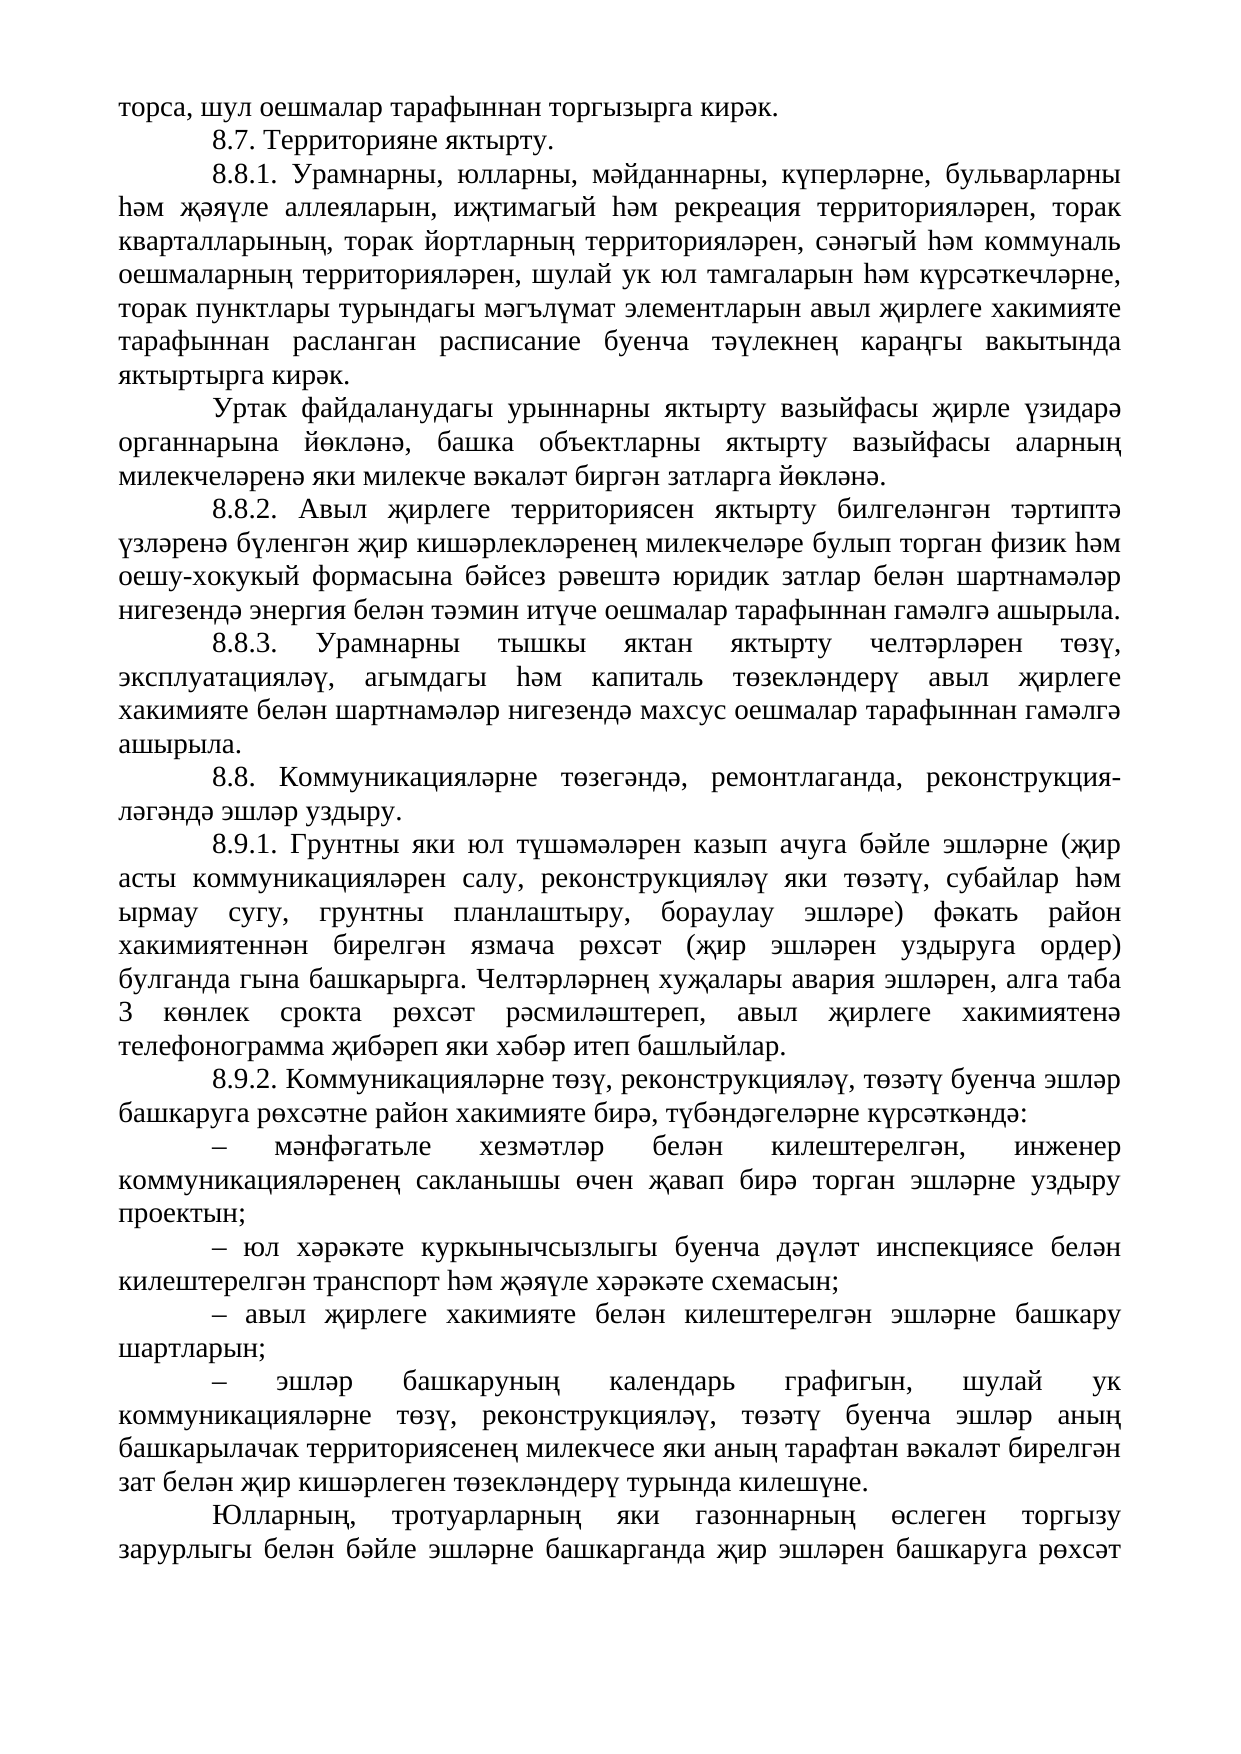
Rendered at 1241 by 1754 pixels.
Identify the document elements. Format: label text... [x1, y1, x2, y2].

text 8.8.3. Урамнарны тышкы яктан яктырту челтәрләрен төзү, эксплуатацияләү, агымдагы һәм капиталь төзекләндерү авыл җирлеге хакимияте белән шартнамәләр нигезендә махсус оешмалар тарафыннан гамәлгә ашырыла. [118, 625, 1122, 759]
text 8.8. Коммуникацияләрне төзегәндә, ремонтлаганда, реконструкция-ләгәндә эшләр уздыру. [118, 759, 1122, 827]
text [118, 1497, 1122, 1564]
text 8.9.1. Грунтны яки юл түшәмәләрен казып ачуга бәйле эшләрне (җир асты коммуникацияләрен салу, реконструкцияләү яки төзәтү, субайлар һәм ырмау сугу, грунтны планлаштыру, бораулау эшләре) фәкать район хакимиятеннән бирелгән язмача рөхсәт (җир эшләрен уздыруга ордер) булганда гына башкарырга. Челтәрләрнең хуҗалары авария эшләрен, алга таба 3 көнлек срокта рөхсәт рәсмиләштереп, авыл җирлеге хакимиятенә телефонограмма җибәреп яки хәбәр итеп башлыйлар. [118, 827, 1122, 1061]
text 8.9.2. Коммуникацияләрне төзү, реконструкцияләү, төзәтү буенча эшләр башкаруга рөхсәтне район хакимияте бирә, түбәндәгеләрне күрсәткәндә: [118, 1061, 1122, 1128]
text 8.7. Территорияне яктырту. [118, 122, 1122, 156]
text – юл хәрәкәте куркынычсызлыгы буенча дәүләт инспекциясе белән килештерелгән транспорт һәм җәяүле хәрәкәте схемасын; [118, 1229, 1122, 1296]
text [118, 89, 1122, 122]
text Уртак файдаланудагы урыннарны яктырту вазыйфасы җирле үзидарә органнарына йөкләнә, башка объектларны яктырту вазыйфасы аларның милекчеләренә яки милекче вәкаләт биргән затларга йөкләнә. [118, 391, 1122, 491]
text 8.8.1. Урамнарны, юлларны, мәйданнарны, күперләрне, бульварларны һәм җәяүле аллеяларын, иҗтимагый һәм рекреация территорияләрен, торак кварталларының, торак йортларның территорияләрен, сәнәгый һәм коммуналь оешмаларның территорияләрен, шулай ук юл тамгаларын һәм күрсәткечләрне, торак пунктлары турындагы мәгълүмат элементларын авыл җирлеге хакимияте тарафыннан расланган расписание буенча тәүлекнең караңгы вакытында яктыртырга кирәк. [118, 156, 1122, 391]
text – авыл җирлеге хакимияте белән килештерелгән эшләрне башкару шартларын; [118, 1296, 1122, 1363]
text – мәнфәгатьле хезмәтләр белән килештерелгән, инженер коммуникацияләренең сакланышы өчен җавап бирә торган эшләрне уздыру проектын; [118, 1128, 1122, 1229]
text 8.8.2. Авыл җирлеге территориясен яктырту билгеләнгән тәртиптә үзләренә бүленгән җир кишәрлекләренең милекчеләре булып торган физик һәм оешу-хокукый формасына бәйсез рәвештә юридик затлар белән шартнамәләр нигезендә энергия белән тәэмин итүче оешмалар тарафыннан гамәлгә ашырыла. [118, 491, 1122, 625]
text – эшләр башкаруның календарь графигын, шулай ук коммуникацияләрне төзү, реконструкцияләү, төзәтү буенча эшләр аның башкарылачак территориясенең милекчесе яки аның тарафтан вәкаләт бирелгән зат белән җир кишәрлеген төзекләндерү турында килешүне. [118, 1363, 1122, 1497]
